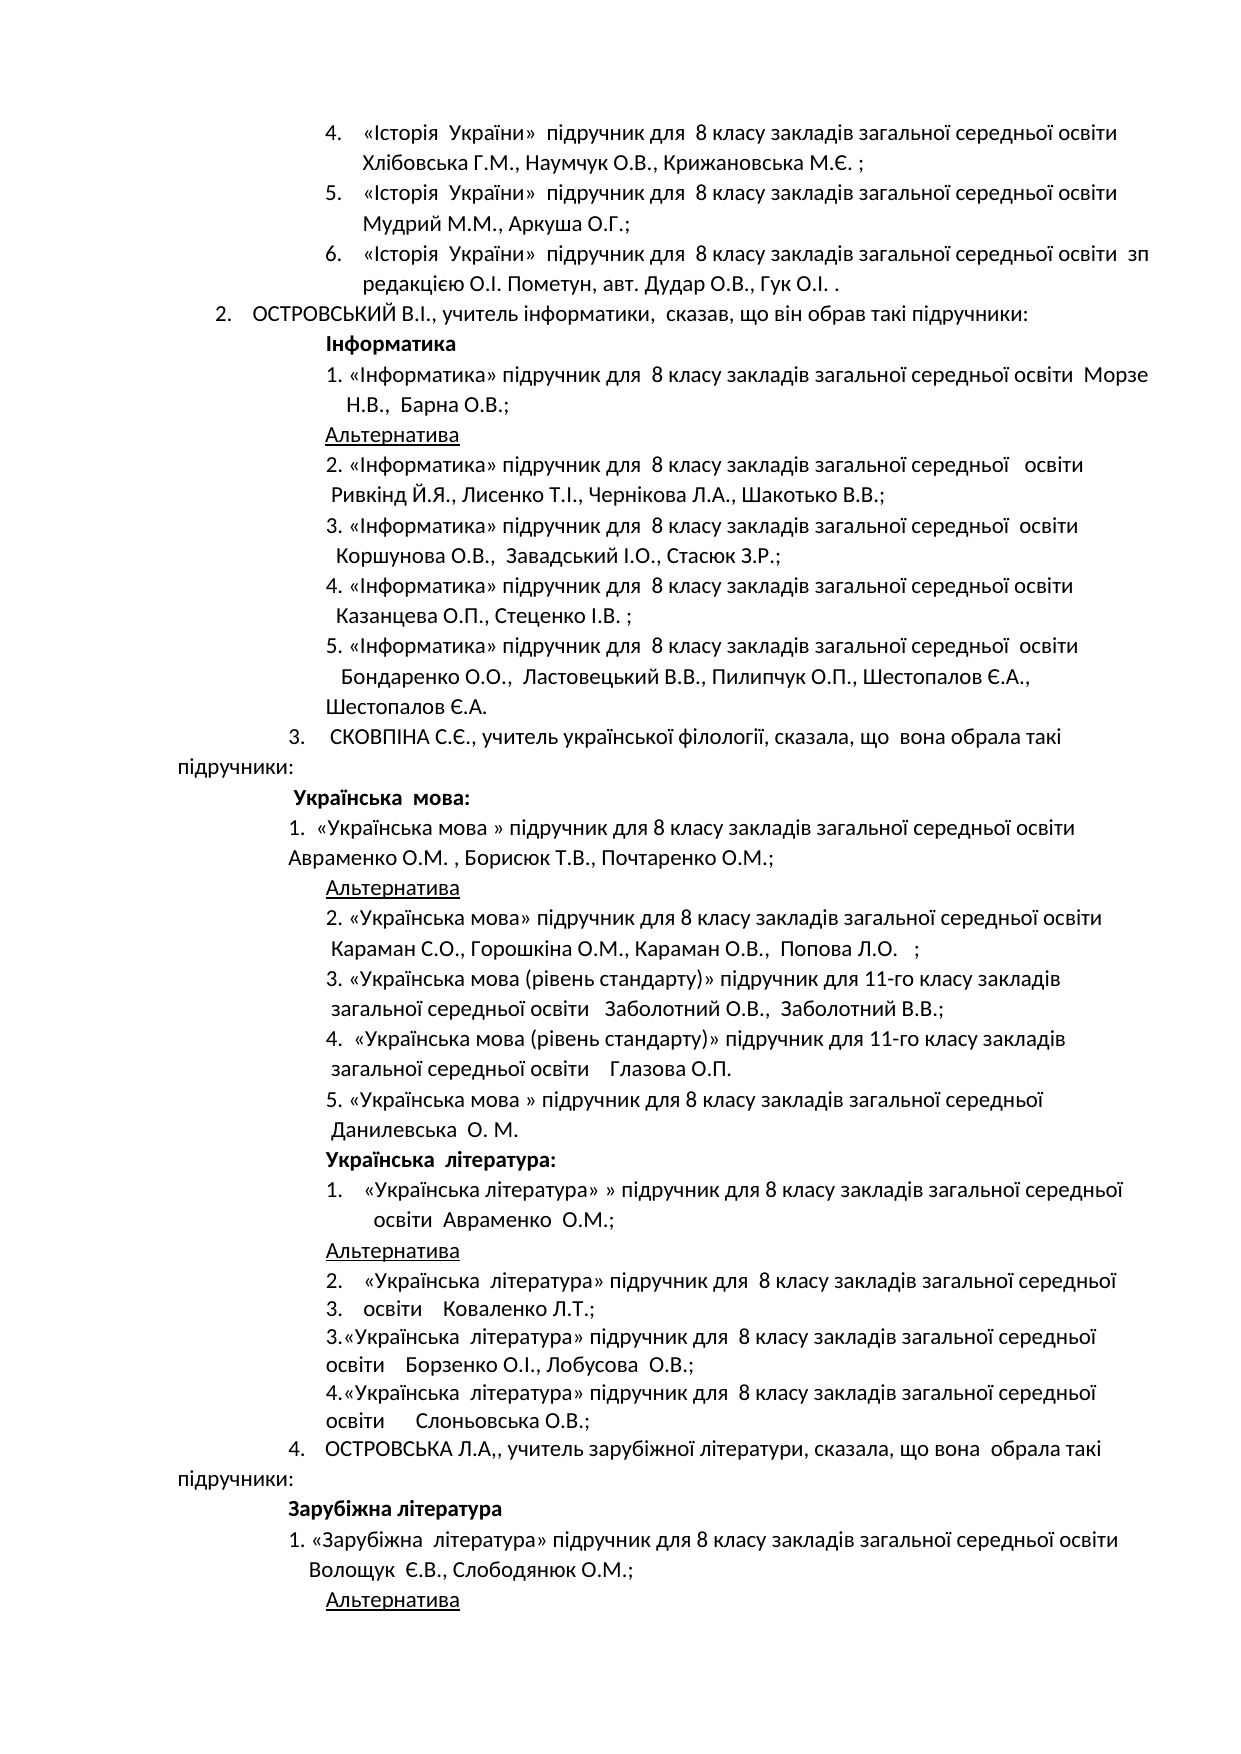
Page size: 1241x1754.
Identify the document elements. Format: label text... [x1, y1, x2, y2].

list Коршунова О.В., Завадський І.О., Стасюк З.Р.; [177, 541, 1152, 569]
list Ривкінд Й.Я., Лисенко Т.І., Чернікова Л.А., Шакотько В.В.; [177, 481, 1152, 509]
list 1. «Зарубіжна література» підручник для 8 класу закладів загальної середньої освіти [177, 1525, 1152, 1553]
list СКОВПІНА С.Є., учитель української філології, сказала, що вона обрала такі підручники: [177, 722, 1152, 781]
list Альтернатива [326, 1585, 1152, 1613]
list освіти Борзенко О.І., Лобусова О.В.; [177, 1350, 1152, 1378]
list загальної середньої освіти Глазова О.П. [192, 1054, 1152, 1083]
list «Українська література» » підручник для 8 класу закладів загальної середньої [326, 1175, 1152, 1203]
list 4. «Інформатика» підручник для 8 класу закладів загальної середньої освіти [177, 571, 1152, 599]
list 1. «Українська мова » підручник для 8 класу закладів загальної середньої освіти Авраменко О.М. , Борисюк Т.В., Почтаренко О.М.; [288, 813, 1152, 871]
list 3. «Українська мова (рівень стандарту)» підручник для 11-го класу закладів [192, 964, 1152, 992]
list Караман С.О., Горошкіна О.М., Караман О.В., Попова Л.О. ; [192, 934, 1152, 962]
list ОСТРОВСЬКИЙ В.І., учитель інформатики, сказав, що він обрав такі підручники: [215, 299, 1152, 327]
list освіти Слоньовська О.В.; [177, 1406, 1152, 1434]
list Данилевська О. М. [192, 1115, 1152, 1143]
list 2. «Інформатика» підручник для 8 класу закладів загальної середньої освіти [177, 450, 1152, 478]
list Бондаренко О.О., Ластовецький В.В., Пилипчук О.П., Шестопалов Є.А., [177, 662, 1152, 690]
list Волощук Є.В., Слободянюк О.М.; [177, 1555, 1152, 1583]
list 4.«Українська література» підручник для 8 класу закладів загальної середньої [177, 1378, 1152, 1406]
list 5. «Українська мова » підручник для 8 класу закладів загальної середньої [192, 1085, 1152, 1113]
list Зарубіжна література [288, 1494, 1152, 1523]
list «Історія України» підручник для 8 класу закладів загальної середньої освіти Мудрий М.М., Аркуша О.Г.; [325, 178, 1152, 237]
list «Історія України» підручник для 8 класу закладів загальної середньої освіти зп редакцією О.І. Пометун, авт. Дудар О.В., Гук О.І. . [325, 239, 1152, 297]
list 3. «Інформатика» підручник для 8 класу закладів загальної середньої освіти [177, 511, 1152, 539]
list Альтернатива [177, 420, 1152, 448]
list 4. «Українська мова (рівень стандарту)» підручник для 11-го класу закладів [192, 1024, 1152, 1052]
list 1. «Інформатика» підручник для 8 класу закладів загальної середньої освіти Морзе [177, 360, 1152, 388]
list загальної середньої освіти Заболотний О.В., Заболотний В.В.; [192, 994, 1152, 1022]
list Українська мова: [288, 783, 1152, 811]
list Альтернатива [326, 1236, 1152, 1264]
list «Українська література» підручник для 8 класу закладів загальної середньої [326, 1266, 1152, 1294]
list Українська література: [192, 1145, 1152, 1173]
list Н.В., Барна О.В.; [177, 390, 1152, 418]
list «Історія України» підручник для 8 класу закладів загальної середньої освіти Хлібовська Г.М., Наумчук О.В., Крижановська М.Є. ; [325, 118, 1152, 176]
list 3.«Українська література» підручник для 8 класу закладів загальної середньої [177, 1322, 1152, 1350]
list освіти Коваленко Л.Т.; [326, 1294, 1152, 1322]
list Шестопалов Є.А. [177, 692, 1152, 720]
list Інформатика [326, 329, 1152, 358]
list Альтернатива [326, 873, 1152, 901]
list 5. «Інформатика» підручник для 8 класу закладів загальної середньої освіти [177, 632, 1152, 660]
list освіти Авраменко О.М.; [363, 1206, 1152, 1234]
list 2. «Українська мова» підручник для 8 класу закладів загальної середньої освіти [192, 903, 1152, 932]
list Казанцева О.П., Стеценко І.В. ; [177, 601, 1152, 629]
list ОСТРОВСЬКА Л.А,, учитель зарубіжної літератури, сказала, що вона обрала такі підручники: [177, 1434, 1152, 1492]
